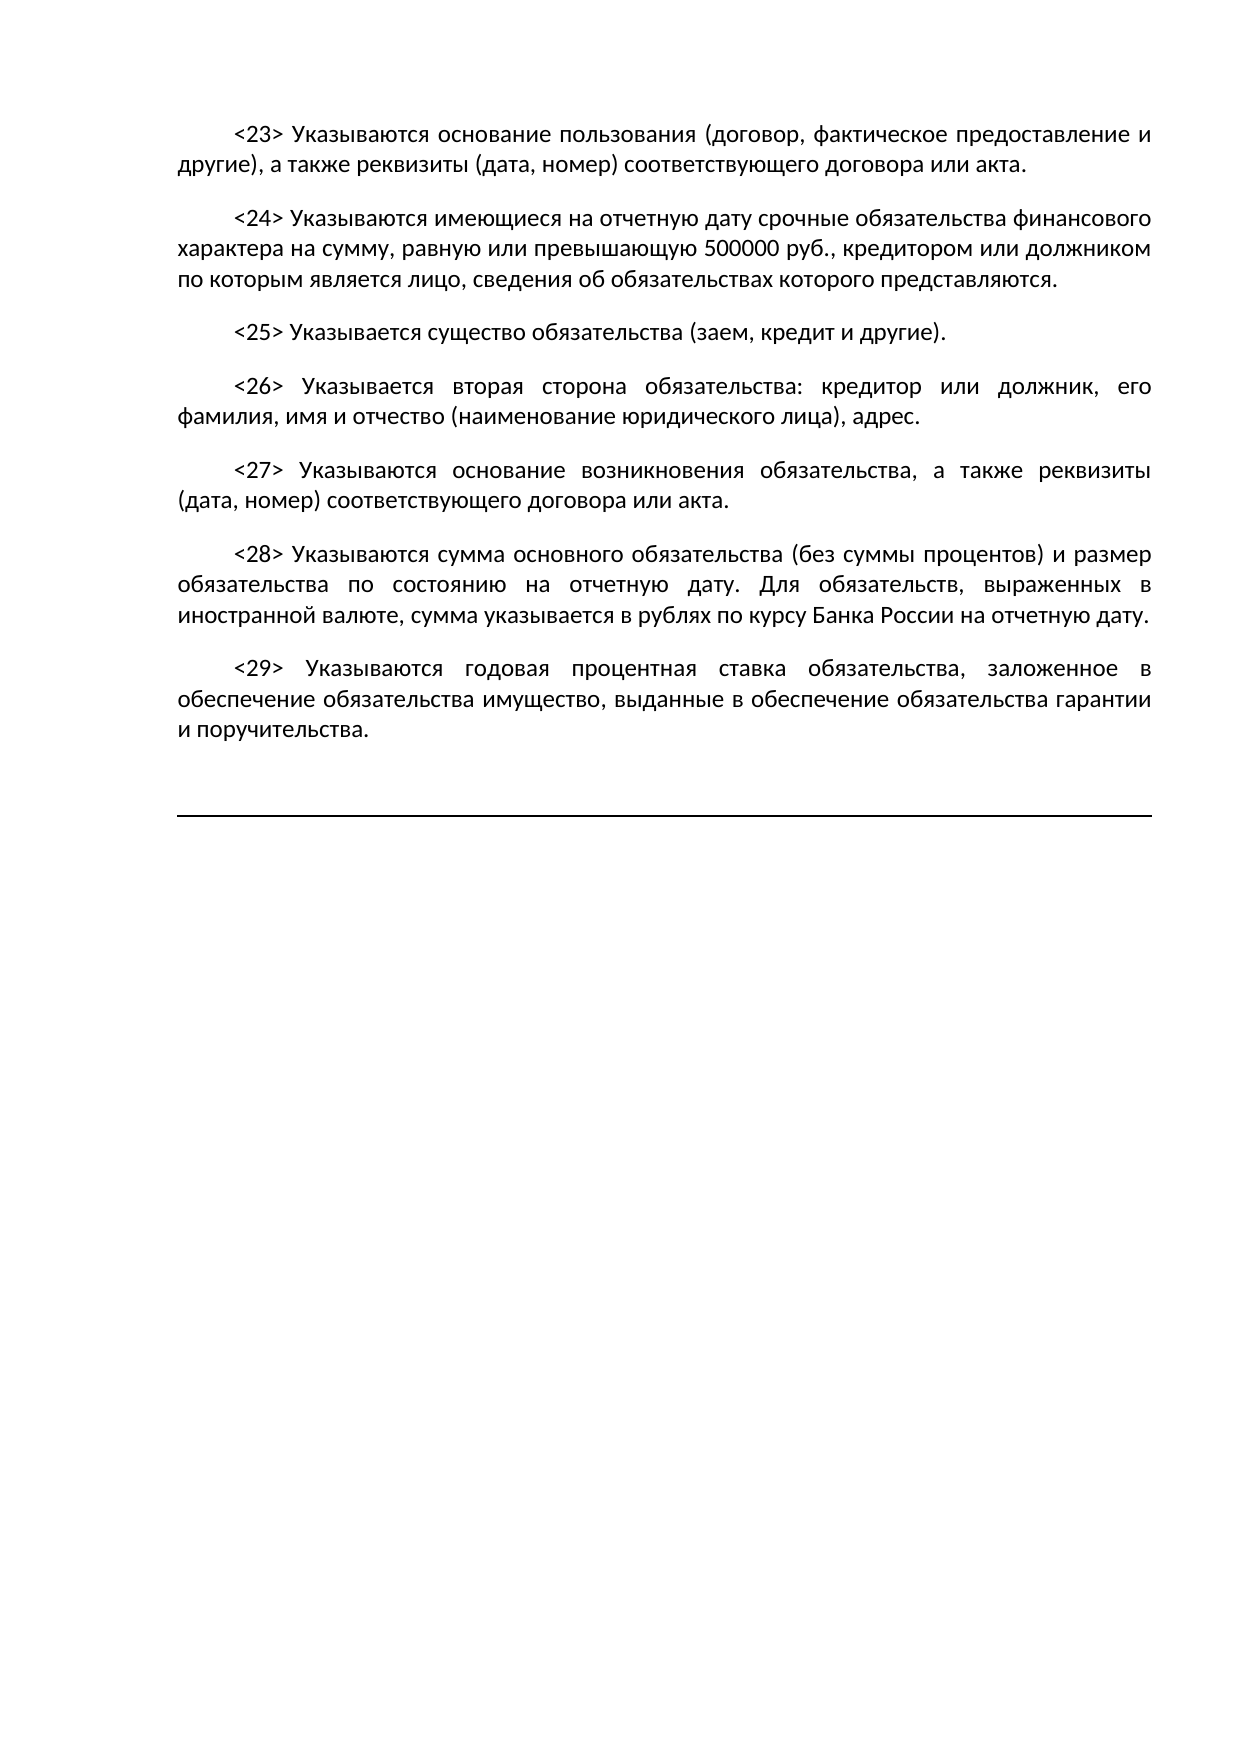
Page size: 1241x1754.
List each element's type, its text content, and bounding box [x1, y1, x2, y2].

text <23> Указываются основание пользования (договор, фактическое предоставление и другие), а также реквизиты (дата, номер) соответствующего договора или акта. [177, 118, 1152, 179]
text <29> Указываются годовая процентная ставка обязательства, заложенное в обеспечение обязательства имущество, выданные в обеспечение обязательства гарантии и поручительства. [177, 652, 1152, 744]
text <27> Указываются основание возникновения обязательства, а также реквизиты (дата, номер) соответствующего договора или акта. [177, 454, 1152, 515]
text <28> Указываются сумма основного обязательства (без суммы процентов) и размер обязательства по состоянию на отчетную дату. Для обязательств, выраженных в иностранной валюте, сумма указывается в рублях по курсу Банка России на отчетную дату. [177, 538, 1152, 629]
text <26> Указывается вторая сторона обязательства: кредитор или должник, его фамилия, имя и отчество (наименование юридического лица), адрес. [177, 370, 1152, 431]
text <24> Указываются имеющиеся на отчетную дату срочные обязательства финансового характера на сумму, равную или превышающую 500000 руб., кредитором или должником по которым является лицо, сведения об обязательствах которого представляются. [177, 202, 1152, 294]
text <25> Указывается существо обязательства (заем, кредит и другие). [177, 317, 1152, 347]
